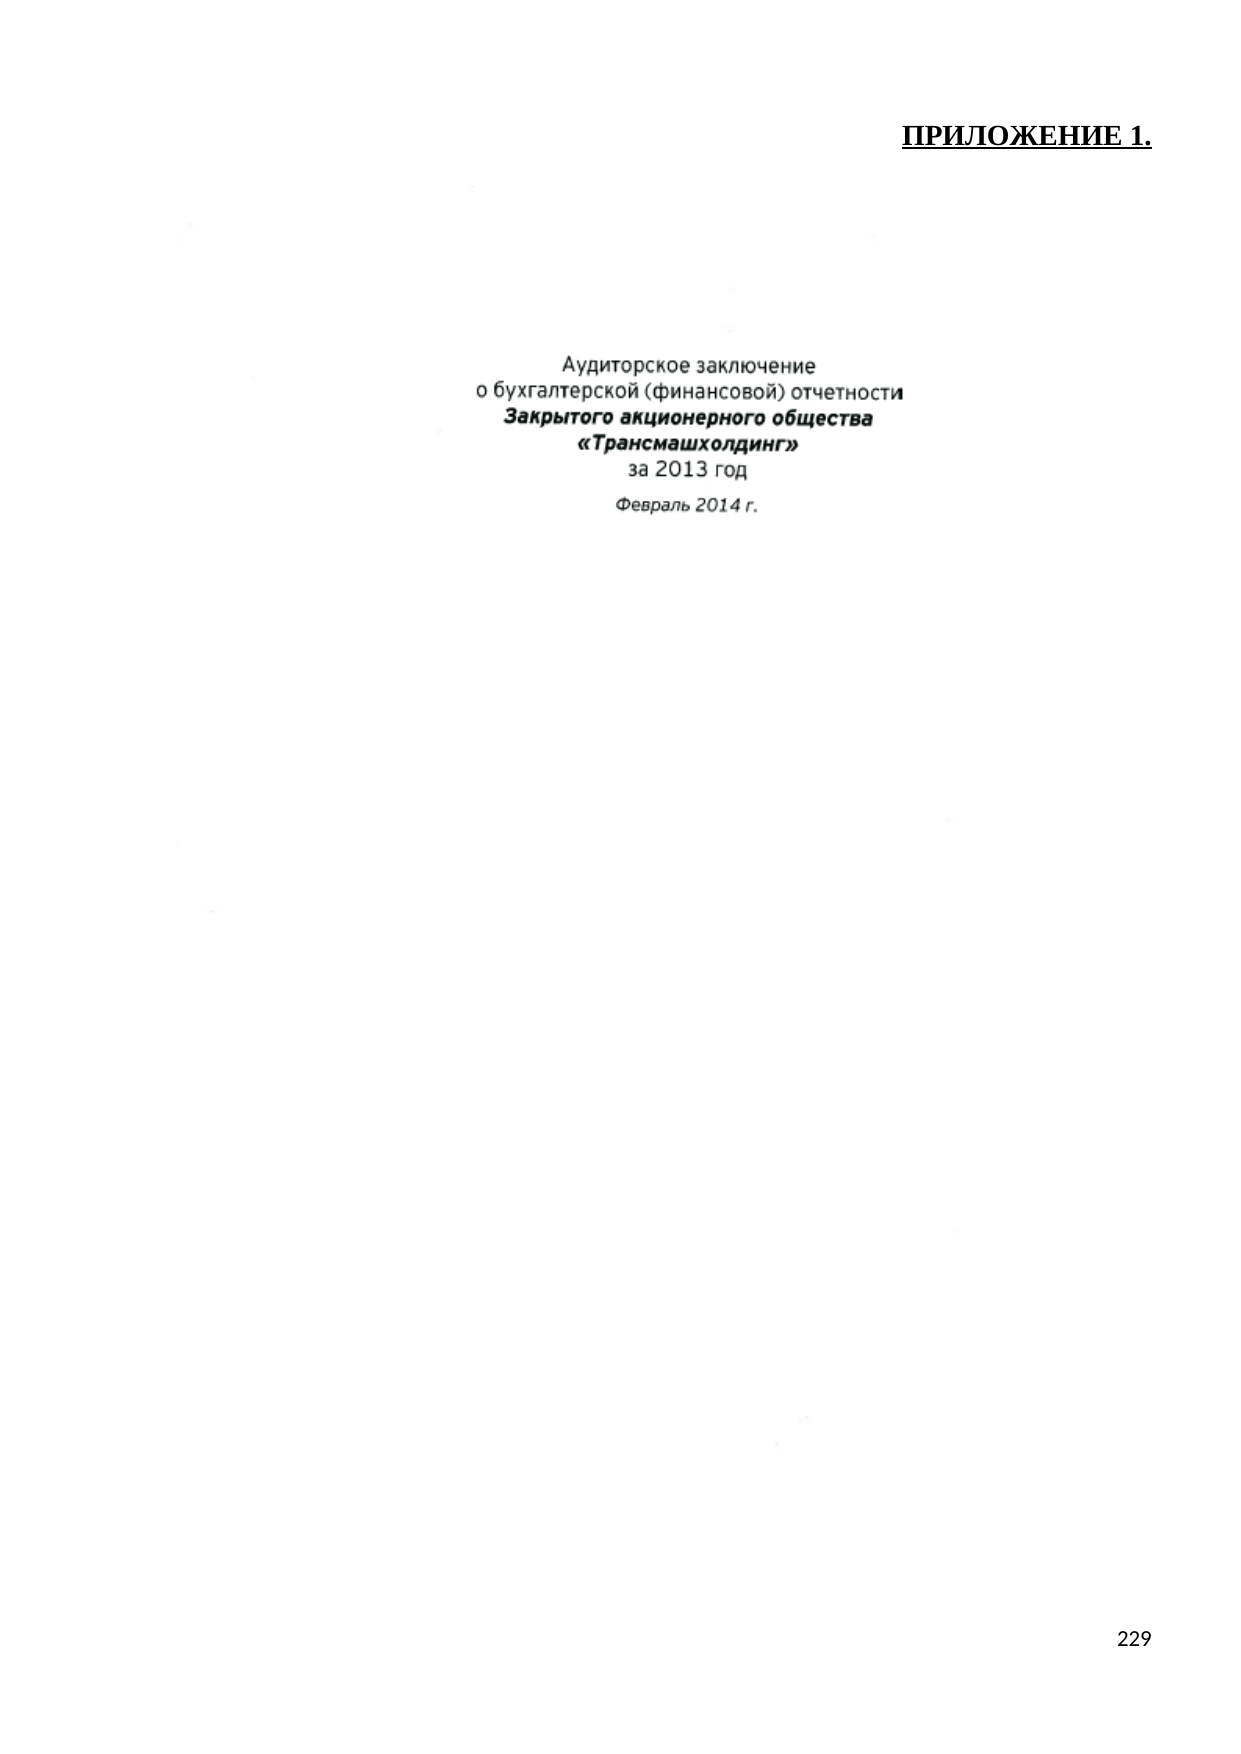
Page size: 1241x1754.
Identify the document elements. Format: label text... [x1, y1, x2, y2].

text ПРИЛОЖЕНИЕ 1. [177, 118, 1152, 152]
picture [177, 171, 1117, 1507]
